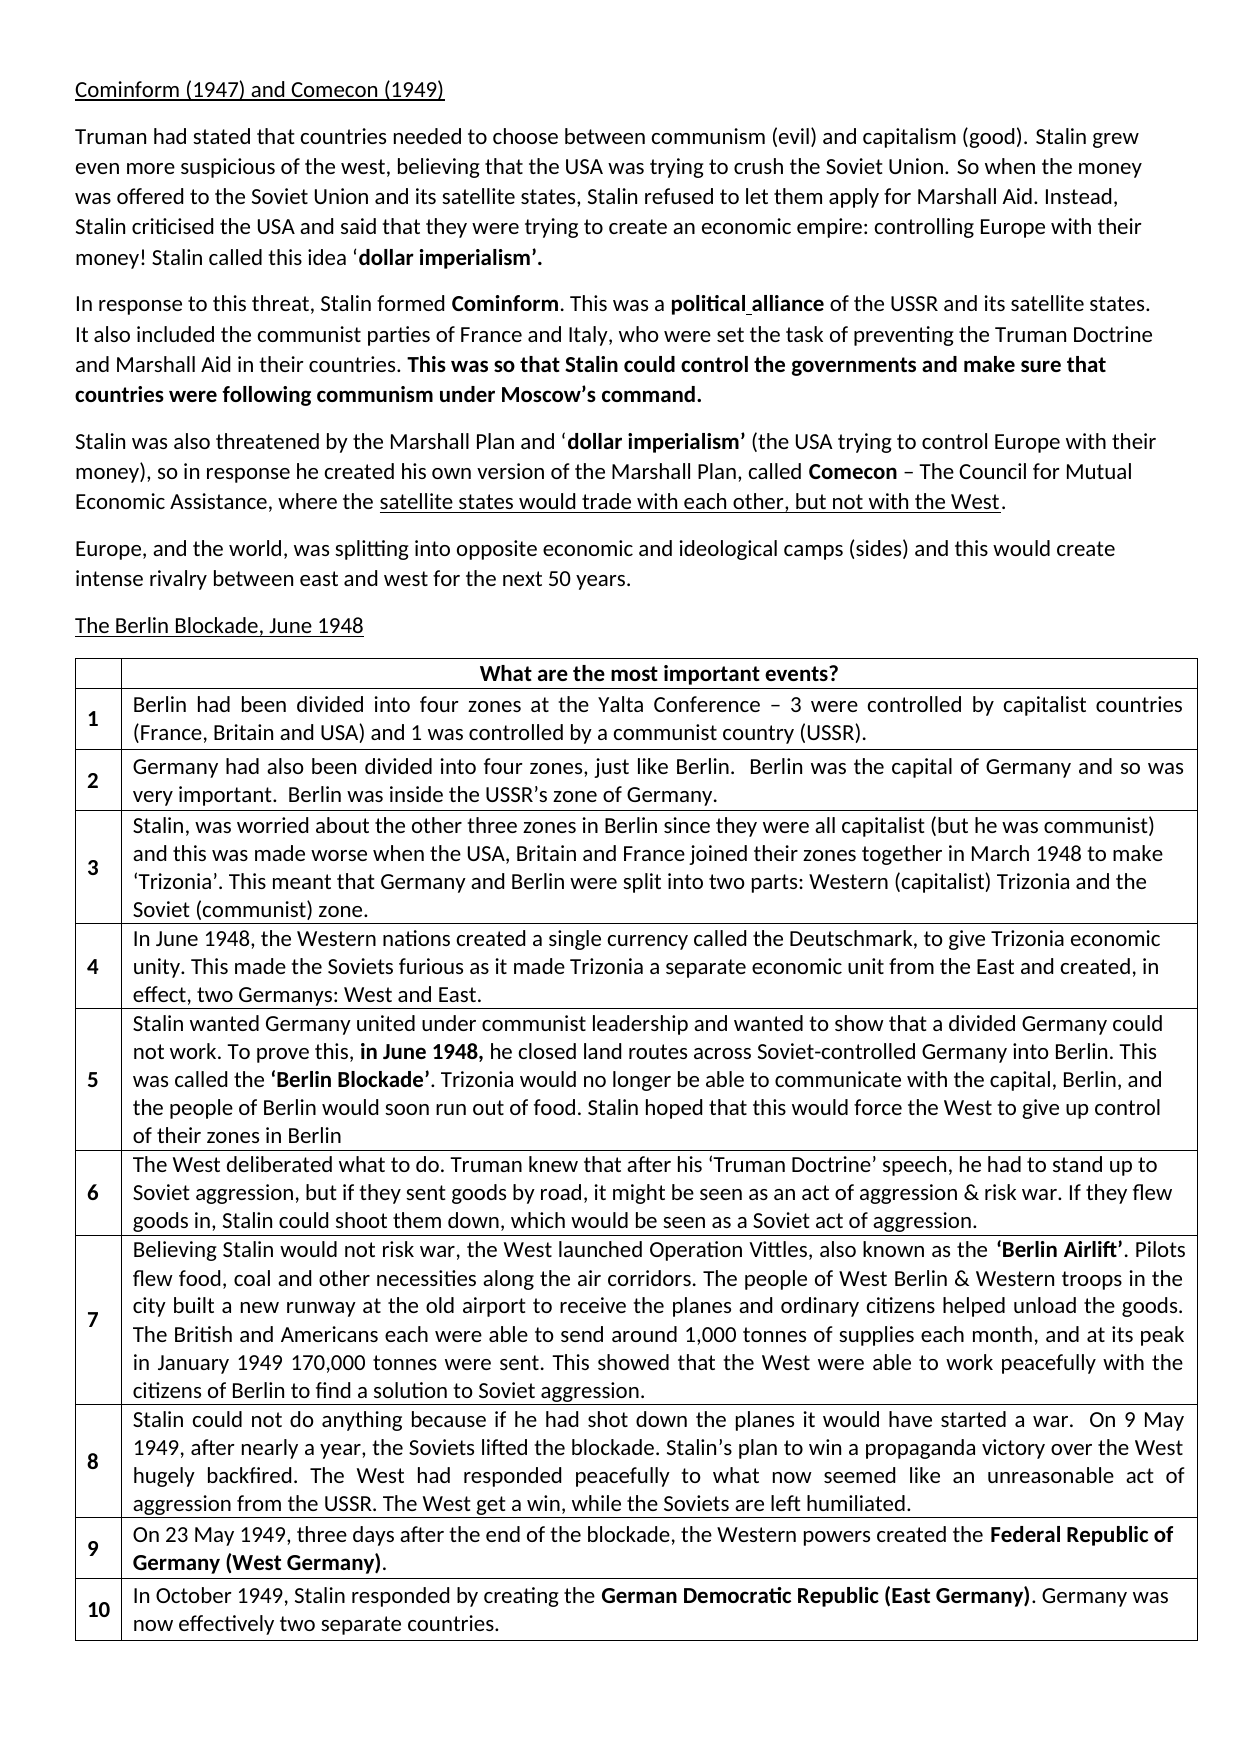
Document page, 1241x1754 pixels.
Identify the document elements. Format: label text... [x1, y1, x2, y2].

table_cell Believing Stalin would not risk war, the West launched Operation Vittles, also known as the ‘Berlin Airlift’. Pilots flew food, coal and other necessities along the air corridors. The people of West Berlin & Western troops in the city built a new runway at the old airport to receive the planes and ordinary citizens helped unload the goods. The British and Americans each were able to send around 1,000 tonnes of supplies each month, and at its peak in January 1949 170,000 tonnes were sent. This showed that the West were able to work peacefully with the citizens of Berlin to find a solution to Soviet aggression. [122, 1236, 1197, 1404]
table_cell The West deliberated what to do. Truman knew that after his ‘Truman Doctrine’ speech, he had to stand up to Soviet aggression, but if they sent goods by road, it might be seen as an act of aggression & risk war. If they flew goods in, Stalin could shoot them down, which would be seen as a Soviet act of aggression. [122, 1151, 1197, 1234]
text In response to this threat, Stalin formed Cominform. This was a political alliance of the USSR and its satellite states. It also included the communist parties of France and Italy, who were set the task of preventing the Truman Doctrine and Marshall Aid in their countries. This was so that Stalin could control the governments and make sure that countries were following communism under Moscow’s command. [75, 289, 1165, 408]
table_cell Berlin had been divided into four zones at the Yalta Conference – 3 were controlled by capitalist countries (France, Britain and USA) and 1 was controlled by a communist country (USSR). [122, 689, 1197, 749]
table_cell Stalin, was worried about the other three zones in Berlin since they were all capitalist (but he was communist) and this was made worse when the USA, Britain and France joined their zones together in March 1948 to make ‘Trizonia’. This meant that Germany and Berlin were split into two parts: Western (capitalist) Trizonia and the Soviet (communist) zone. [122, 811, 1197, 923]
table_cell 4 [76, 924, 121, 1008]
table_cell In October 1949, Stalin responded by creating the German Democratic Republic (East Germany). Germany was now effectively two separate countries. [122, 1579, 1197, 1639]
text Europe, and the world, was splitting into opposite economic and ideological camps (sides) and this would create intense rivalry between east and west for the next 50 years. [75, 534, 1165, 593]
table_header [76, 659, 121, 687]
table_cell Germany had also been divided into four zones, just like Berlin. Berlin was the capital of Germany and so was very important. Berlin was inside the USSR’s zone of Germany. [122, 750, 1197, 810]
table_cell 3 [76, 811, 121, 923]
table_cell In June 1948, the Western nations created a single currency called the Deutschmark, to give Trizonia economic unity. This made the Soviets furious as it made Trizonia a separate economic unit from the East and created, in effect, two Germanys: West and East. [122, 924, 1197, 1008]
table_cell 1 [76, 689, 121, 749]
table_cell 9 [76, 1518, 121, 1578]
table_cell 7 [76, 1236, 121, 1404]
text The Berlin Blockade, June 1948 [75, 611, 1165, 639]
table_header What are the most important events? [122, 659, 1197, 687]
table_cell Stalin could not do anything because if he had shot down the planes it would have started a war. On 9 May 1949, after nearly a year, the Soviets lifted the blockade. Stalin’s plan to win a propaganda victory over the West hugely backfired. The West had responded peacefully to what now seemed like an unreasonable act of aggression from the USSR. The West get a win, while the Soviets are left humiliated. [122, 1405, 1197, 1517]
table_cell On 23 May 1949, three days after the end of the blockade, the Western powers created the Federal Republic of Germany (West Germany). [122, 1518, 1197, 1578]
table_cell Stalin wanted Germany united under communist leadership and wanted to show that a divided Germany could not work. To prove this, in June 1948, he closed land routes across Soviet-controlled Germany into Berlin. This was called the ‘Berlin Blockade’. Trizonia would no longer be able to communicate with the capital, Berlin, and the people of Berlin would soon run out of food. Stalin hoped that this would force the West to give up control of their zones in Berlin [122, 1009, 1197, 1149]
text Truman had stated that countries needed to choose between communism (evil) and capitalism (good). Stalin grew even more suspicious of the west, believing that the USA was trying to crush the Soviet Union. So when the money was offered to the Soviet Union and its satellite states, Stalin refused to let them apply for Marshall Aid. Instead, Stalin criticised the USA and said that they were trying to create an economic empire: controlling Europe with their money! Stalin called this idea ‘dollar imperialism’. [75, 122, 1165, 271]
table_cell 8 [76, 1405, 121, 1517]
table_cell 6 [76, 1151, 121, 1234]
text Stalin was also threatened by the Marshall Plan and ‘dollar imperialism’ (the USA trying to control Europe with their money), so in response he created his own version of the Marshall Plan, called Comecon – The Council for Mutual Economic Assistance, where the satellite states would trade with each other, but not with the West. [75, 427, 1165, 516]
table_cell 10 [76, 1579, 121, 1639]
table_cell 2 [76, 750, 121, 810]
text Cominform (1947) and Comecon (1949) [75, 75, 1165, 103]
table_cell 5 [76, 1009, 121, 1149]
